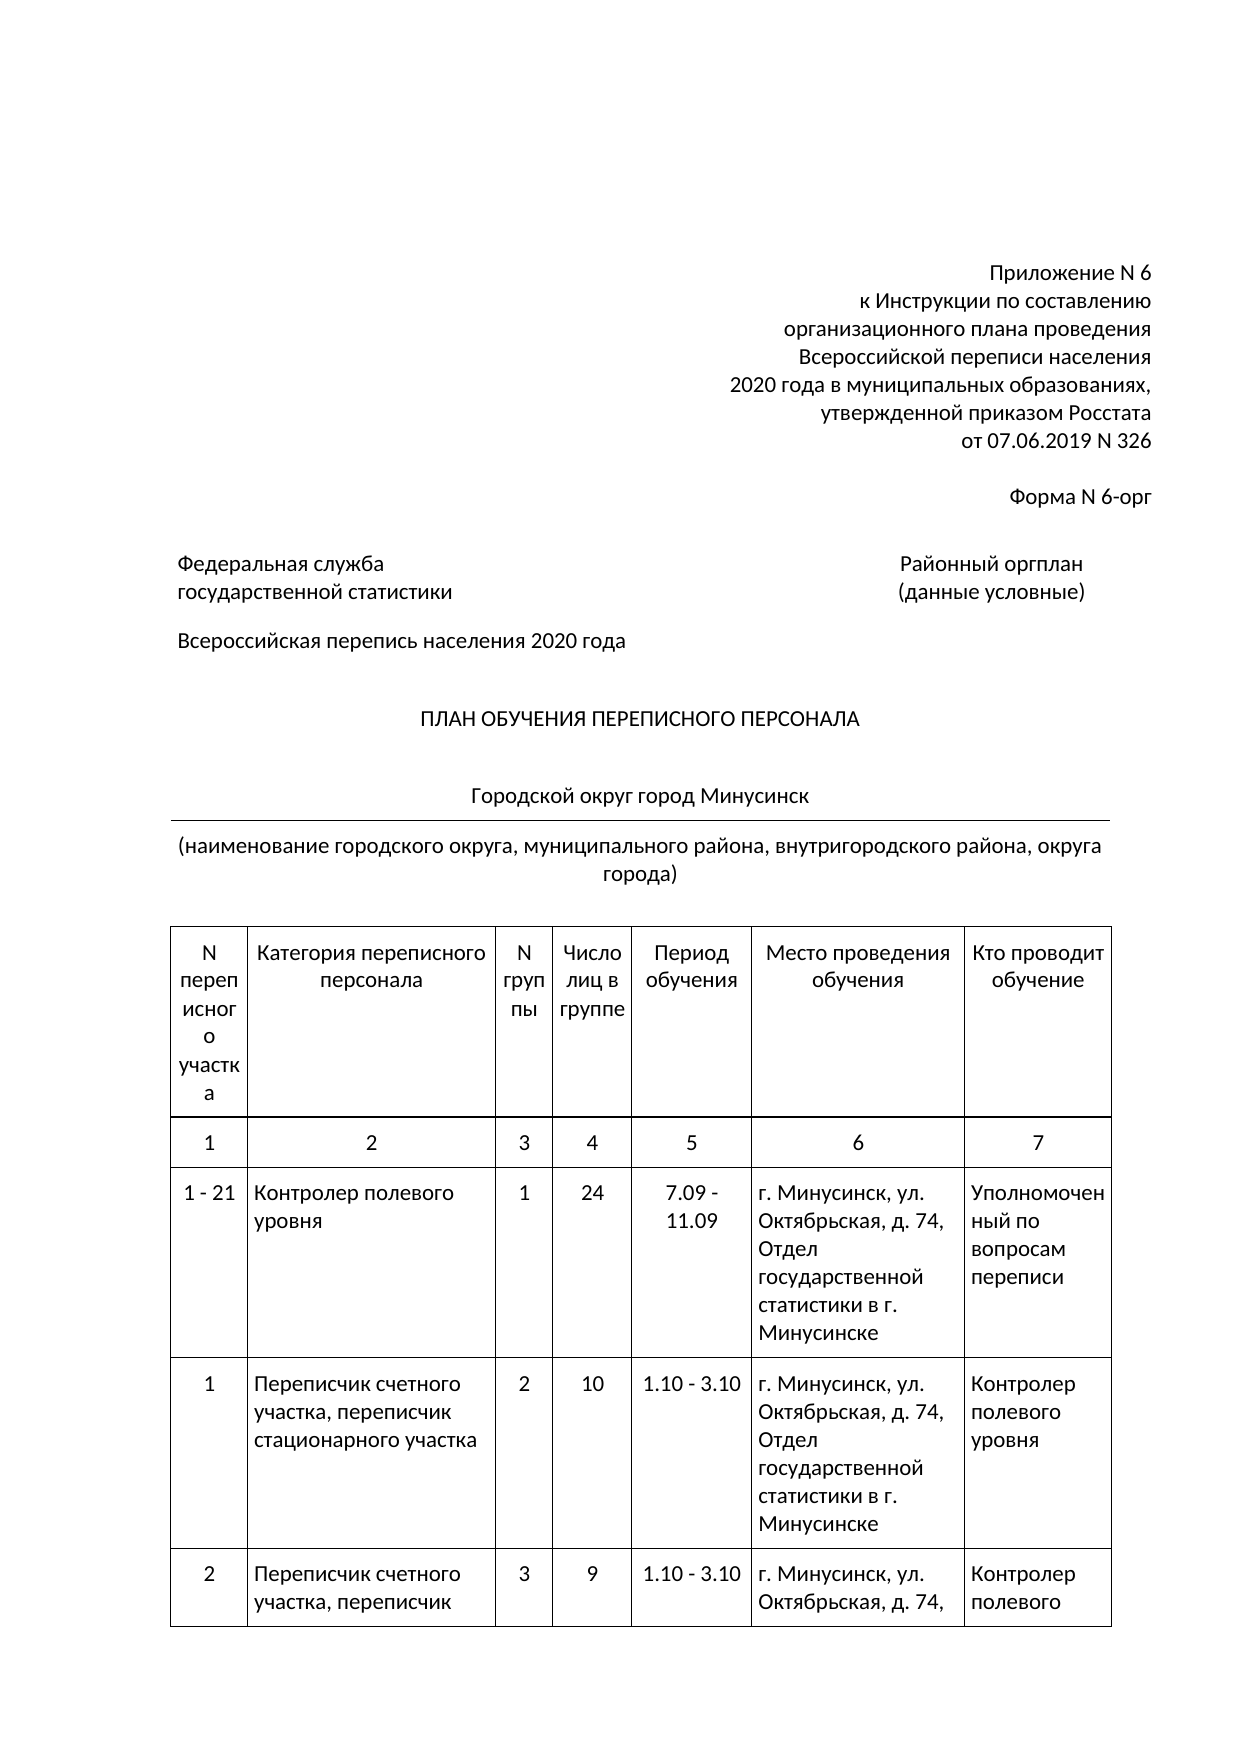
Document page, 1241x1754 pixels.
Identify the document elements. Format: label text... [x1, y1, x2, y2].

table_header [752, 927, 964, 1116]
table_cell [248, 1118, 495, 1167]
text Форма N 6-орг [177, 482, 1152, 510]
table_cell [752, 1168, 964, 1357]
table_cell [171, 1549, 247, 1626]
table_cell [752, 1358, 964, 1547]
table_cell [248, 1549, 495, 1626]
text 2020 года в муниципальных образованиях, [177, 370, 1152, 398]
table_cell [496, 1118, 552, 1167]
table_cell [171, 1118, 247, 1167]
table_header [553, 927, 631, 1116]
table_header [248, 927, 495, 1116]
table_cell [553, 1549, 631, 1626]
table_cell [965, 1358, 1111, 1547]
text от 07.06.2019 N 326 [177, 426, 1152, 454]
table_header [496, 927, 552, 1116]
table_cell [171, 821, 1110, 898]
text к Инструкции по составлению [177, 286, 1152, 314]
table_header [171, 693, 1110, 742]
text утвержденной приказом Росстата [177, 398, 1152, 426]
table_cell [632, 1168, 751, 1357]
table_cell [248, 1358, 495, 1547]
text Всероссийской переписи населения [177, 342, 1152, 370]
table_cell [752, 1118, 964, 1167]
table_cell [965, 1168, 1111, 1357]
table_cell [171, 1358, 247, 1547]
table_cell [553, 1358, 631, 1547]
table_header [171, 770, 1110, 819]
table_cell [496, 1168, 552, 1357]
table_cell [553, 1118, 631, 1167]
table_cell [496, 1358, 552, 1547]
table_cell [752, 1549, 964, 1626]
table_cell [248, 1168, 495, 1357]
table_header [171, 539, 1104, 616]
text организационного плана проведения [177, 314, 1152, 342]
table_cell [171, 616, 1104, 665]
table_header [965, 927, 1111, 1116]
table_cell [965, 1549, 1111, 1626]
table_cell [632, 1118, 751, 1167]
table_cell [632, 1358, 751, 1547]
text Приложение N 6 [177, 258, 1152, 286]
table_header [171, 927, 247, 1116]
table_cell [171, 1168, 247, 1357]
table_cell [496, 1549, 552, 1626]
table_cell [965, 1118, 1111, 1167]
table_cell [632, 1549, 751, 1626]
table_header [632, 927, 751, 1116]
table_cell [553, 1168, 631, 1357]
